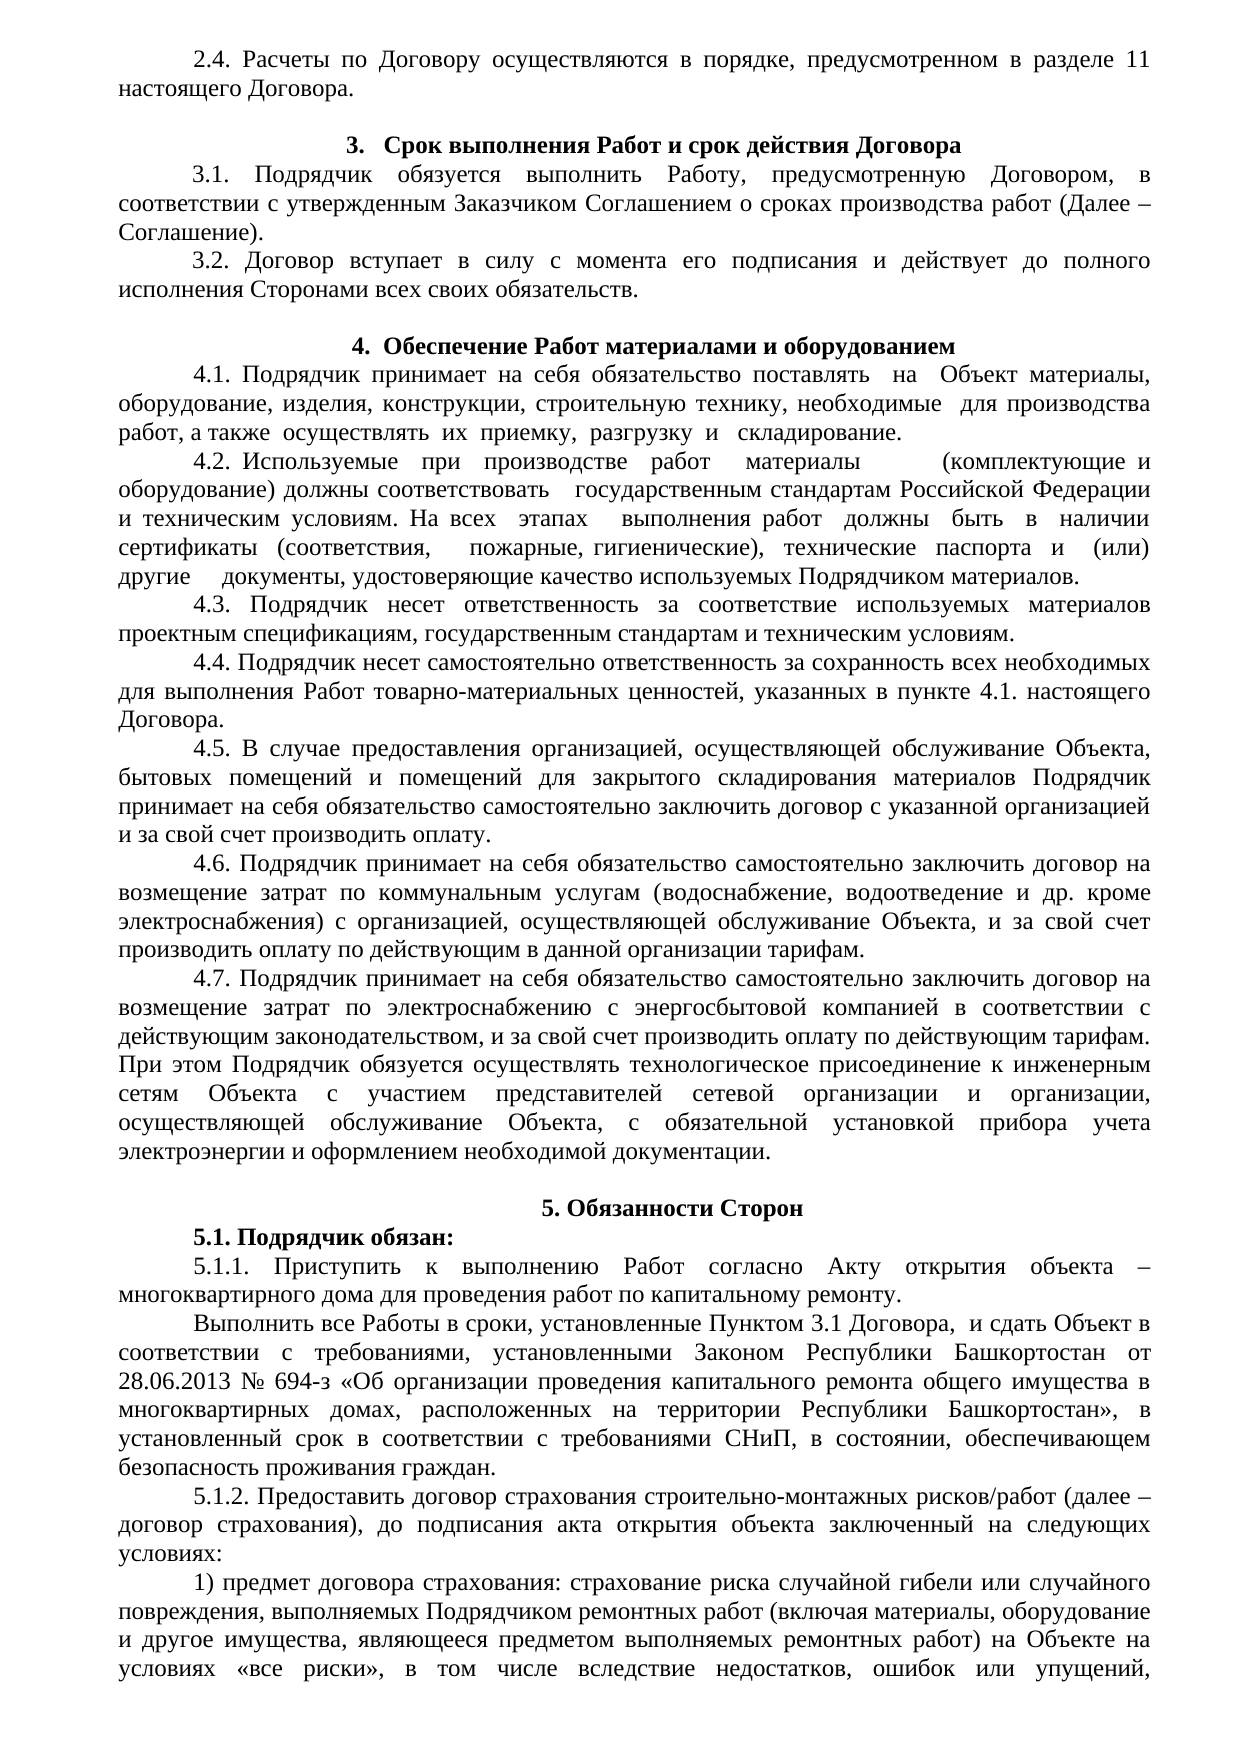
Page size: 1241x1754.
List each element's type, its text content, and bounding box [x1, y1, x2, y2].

text 5.1.1. Приступить к выполнению Работ согласно Акту открытия объекта – многоквартирного дома для проведения работ по капитальному ремонту. [118, 1251, 1152, 1308]
text 4.4. Подрядчик несет самостоятельно ответственность за сохранность всех необходимых для выполнения Работ товарно-материальных ценностей, указанных в пункте 4.1. настоящего Договора. [118, 647, 1152, 733]
text 3.2. Договор вступает в силу с момента его подписания и действует до полного исполнения Сторонами всех своих обязательств. [118, 246, 1152, 303]
text Выполнить все Работы в сроки, установленные Пунктом 3.1 Договора, и сдать Объект в соответствии с требованиями, установленными Законом Республики Башкортостан от 28.06.2013 № 694-з «Об организации проведения капитального ремонта общего имущества в многоквартирных домах, расположенных на территории Республики Башкортостан», в установленный срок в соответствии с требованиями СНиП, в состоянии, обеспечивающем безопасность проживания граждан. [118, 1308, 1152, 1481]
text 5. Обязанности Сторон [118, 1193, 1152, 1222]
text 2.4. Расчеты по Договору осуществляются в порядке, предусмотренном в разделе 11 настоящего Договора. [118, 44, 1152, 102]
text 4. Обеспечение Работ материалами и оборудованием [156, 331, 1152, 359]
text 3.1. Подрядчик обязуется выполнить Работу, предусмотренную Договором, в соответствии с утвержденным Заказчиком Соглашением о сроках производства работ (Далее – Соглашение). [118, 159, 1152, 246]
text 4.1. Подрядчик принимает на себя обязательство поставлять на Объект материалы, оборудование, изделия, конструкции, строительную технику, необходимые для производства работ, а также осуществлять их приемку, разгрузку и складирование. [118, 359, 1152, 446]
text 4.6. Подрядчик принимает на себя обязательство самостоятельно заключить договор на возмещение затрат по коммунальным услугам (водоснабжение, водоотведение и др. кроме электроснабжения) с организацией, осуществляющей обслуживание Объекта, и за свой счет производить оплату по действующим в данной организации тарифам. [118, 848, 1152, 963]
text 4.3. Подрядчик несет ответственность за соответствие используемых материалов проектным спецификациям, государственным стандартам и техническим условиям. [118, 589, 1152, 647]
list Срок выполнения Работ и срок действия Договора [156, 131, 1152, 159]
text 5.1.2. Предоставить договор страхования строительно-монтажных рисков/работ (далее – договор страхования), до подписания акта открытия объекта заключенный на следующих условиях: [118, 1481, 1152, 1567]
text 4.2. Используемые при производстве работ материалы (комплектующие и оборудование) должны соответствовать государственным стандартам Российской Федерации и техническим условиям. На всех этапах выполнения работ должны быть в наличии сертификаты (соответствия, пожарные, гигиенические), технические паспорта и (или) другие документы, удостоверяющие качество используемых Подрядчиком материалов. [118, 446, 1152, 589]
text 4.7. Подрядчик принимает на себя обязательство самостоятельно заключить договор на возмещение затрат по электроснабжению с энергосбытовой компанией в соответствии с действующим законодательством, и за свой счет производить оплату по действующим тарифам. При этом Подрядчик обязуется осуществлять технологическое присоединение к инженерным сетям Объекта с участием представителей сетевой организации и организации, осуществляющей обслуживание Объекта, с обязательной установкой прибора учета электроэнергии и оформлением необходимой документации. [118, 963, 1152, 1164]
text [118, 1567, 1152, 1682]
text 5.1. Подрядчик обязан: [118, 1222, 1152, 1251]
text 4.5. В случае предоставления организацией, осуществляющей обслуживание Объекта, бытовых помещений и помещений для закрытого складирования материалов Подрядчик принимает на себя обязательство самостоятельно заключить договор с указанной организацией и за свой счет производить оплату. [118, 733, 1152, 848]
